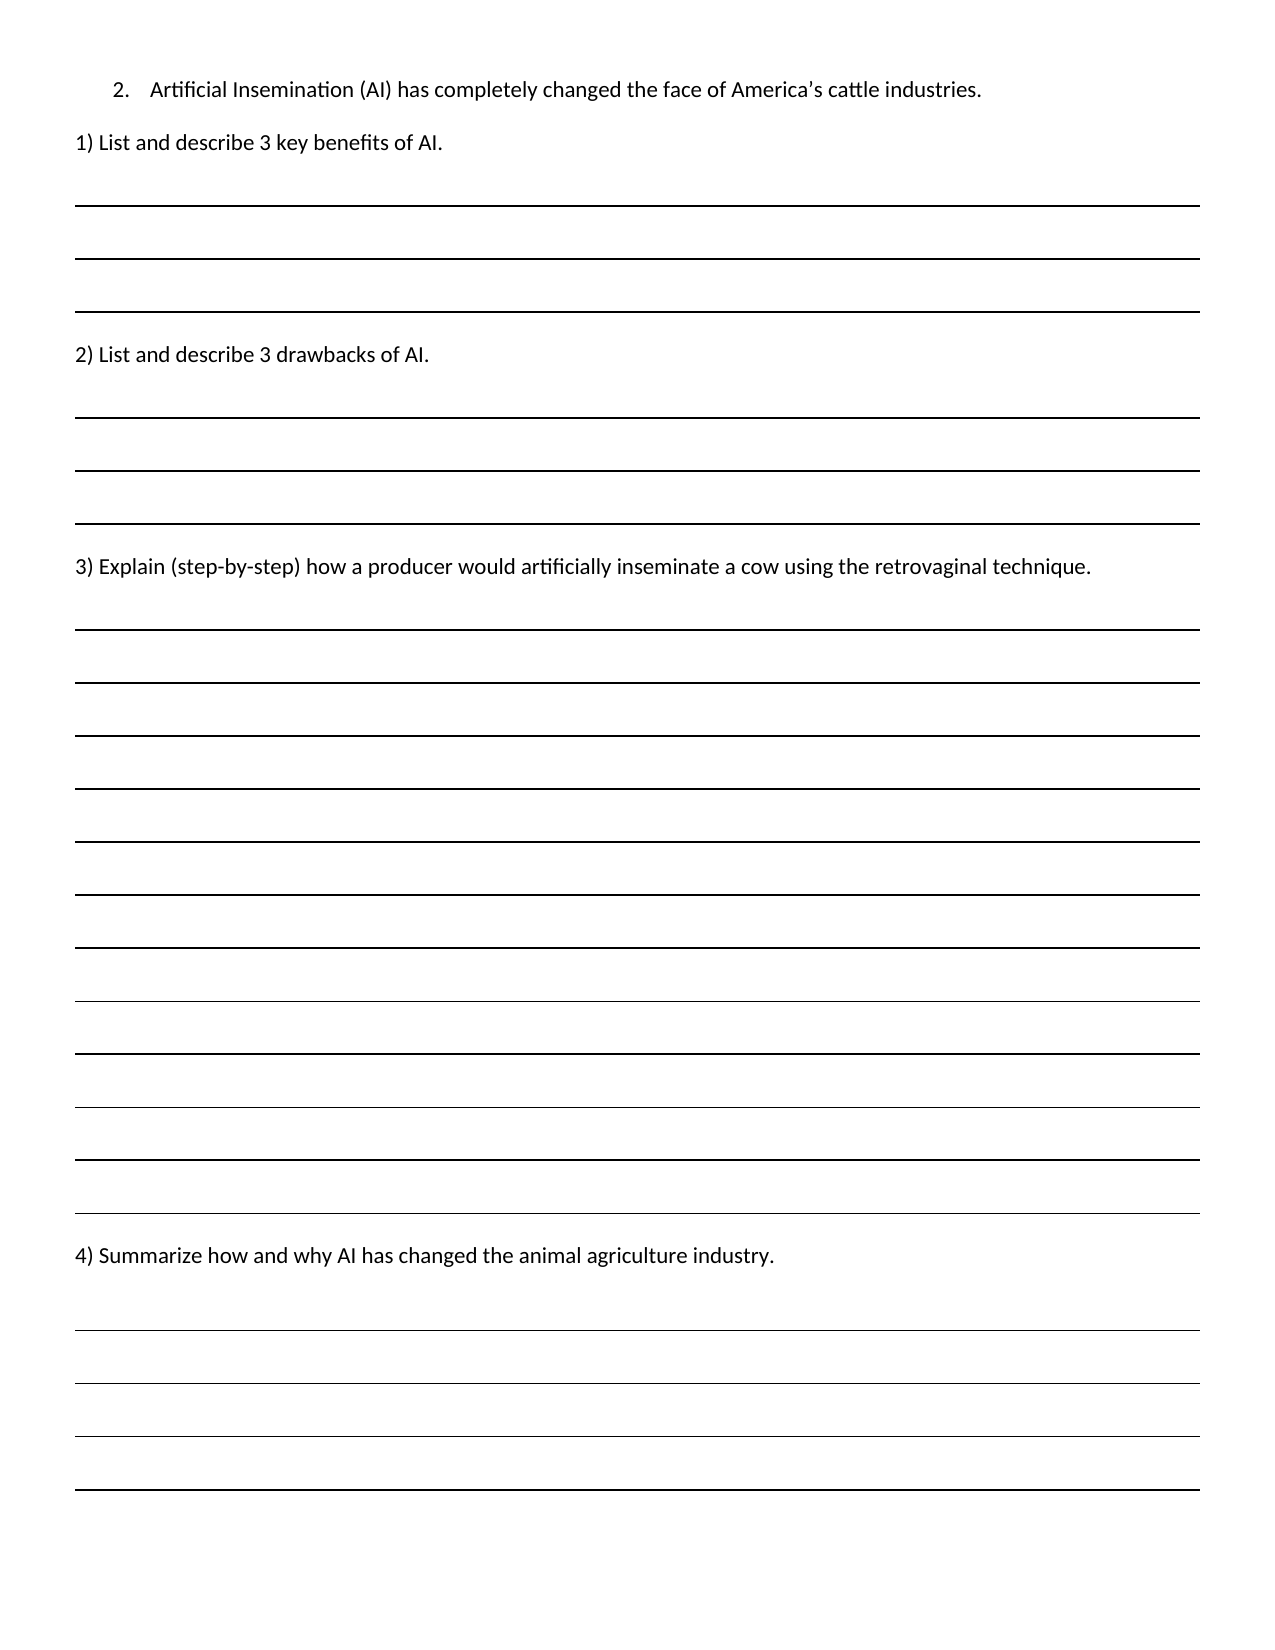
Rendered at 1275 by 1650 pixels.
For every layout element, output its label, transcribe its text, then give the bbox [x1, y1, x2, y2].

text 4) Summarize how and why AI has changed the animal agriculture industry. [75, 1241, 1200, 1330]
list Artificial Insemination (AI) has completely changed the face of America’s cattle industries. [112, 75, 1200, 103]
text 3) Explain (step-by-step) how a producer would artificially inseminate a cow using the retrovaginal technique. [75, 552, 1200, 580]
text 1) List and describe 3 key benefits of AI. [75, 128, 1200, 156]
text 2) List and describe 3 drawbacks of AI. [75, 340, 1200, 368]
